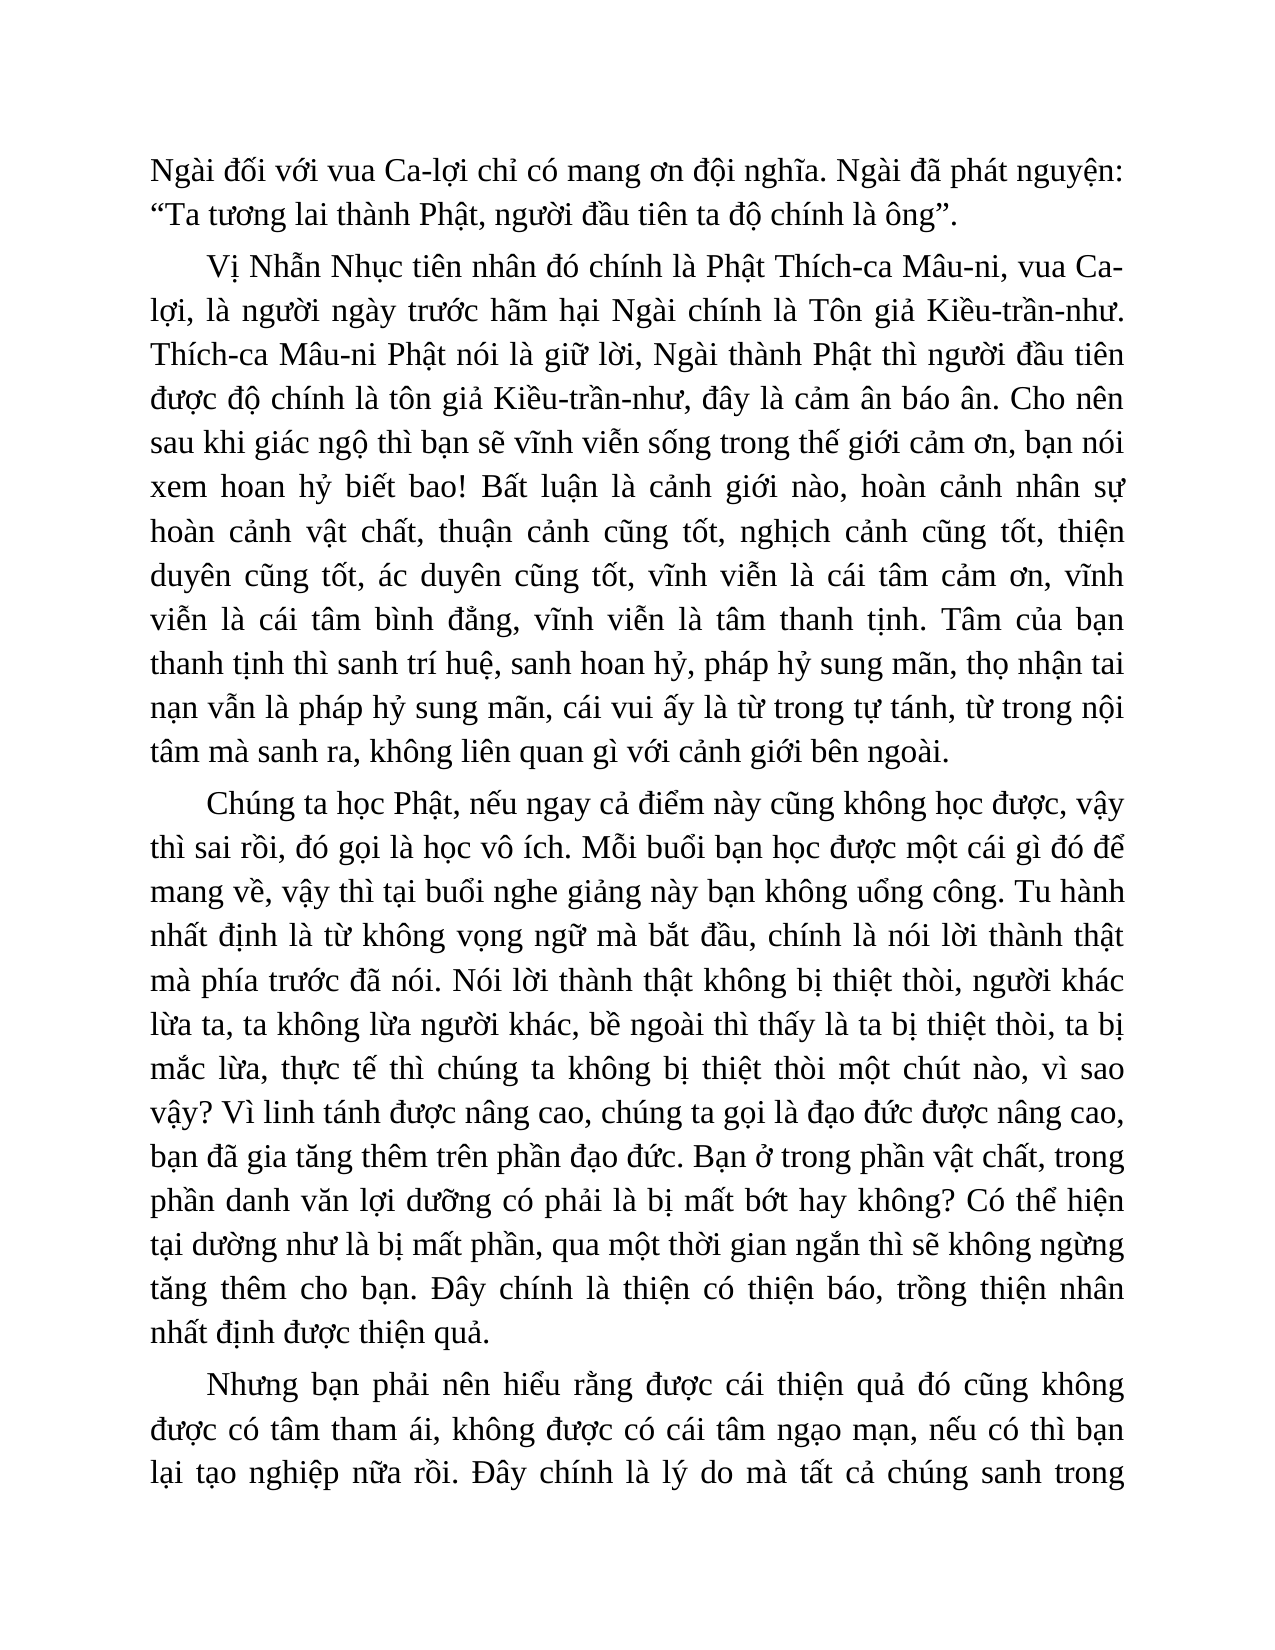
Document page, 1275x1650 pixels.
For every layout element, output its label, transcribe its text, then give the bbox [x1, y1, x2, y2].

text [150, 1365, 1125, 1491]
text Vị Nhẫn Nhục tiên nhân đó chính là Phật Thích-ca Mâu-ni, vua Ca-lợi, là người ngày trước hãm hại Ngài chính là Tôn giả Kiều-trần-như. Thích-ca Mâu-ni Phật nói là giữ lời, Ngài thành Phật thì người đầu tiên được độ chính là tôn giả Kiều-trần-như, đây là cảm ân báo ân. Cho nên sau khi giác ngộ thì bạn sẽ vĩnh viễn sống trong thế giới cảm ơn, bạn nói xem hoan hỷ biết bao! Bất luận là cảnh giới nào, hoàn cảnh nhân sự hoàn cảnh vật chất, thuận cảnh cũng tốt, nghịch cảnh cũng tốt, thiện duyên cũng tốt, ác duyên cũng tốt, vĩnh viễn là cái tâm cảm ơn, vĩnh viễn là cái tâm bình đẳng, vĩnh viễn là tâm thanh tịnh. Tâm của bạn thanh tịnh thì sanh trí huệ, sanh hoan hỷ, pháp hỷ sung mãn, thọ nhận tai nạn vẫn là pháp hỷ sung mãn, cái vui ấy là từ trong tự tánh, từ trong nội tâm mà sanh ra, không liên quan gì với cảnh giới bên ngoài. [150, 246, 1125, 769]
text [150, 150, 1125, 232]
text Chúng ta học Phật, nếu ngay cả điểm này cũng không học được, vậy thì sai rồi, đó gọi là học vô ích. Mỗi buổi bạn học được một cái gì đó để mang về, vậy thì tại buổi nghe giảng này bạn không uổng công. Tu hành nhất định là từ không vọng ngữ mà bắt đầu, chính là nói lời thành thật mà phía trước đã nói. Nói lời thành thật không bị thiệt thòi, người khác lừa ta, ta không lừa người khác, bề ngoài thì thấy là ta bị thiệt thòi, ta bị mắc lừa, thực tế thì chúng ta không bị thiệt thòi một chút nào, vì sao vậy? Vì linh tánh được nâng cao, chúng ta gọi là đạo đức được nâng cao, bạn đã gia tăng thêm trên phần đạo đức. Bạn ở trong phần vật chất, trong phần danh văn lợi dưỡng có phải là bị mất bớt hay không? Có thể hiện tại dường như là bị mất phần, qua một thời gian ngắn thì sẽ không ngừng tăng thêm cho bạn. Đây chính là thiện có thiện báo, trồng thiện nhân nhất định được thiện quả. [150, 783, 1125, 1351]
